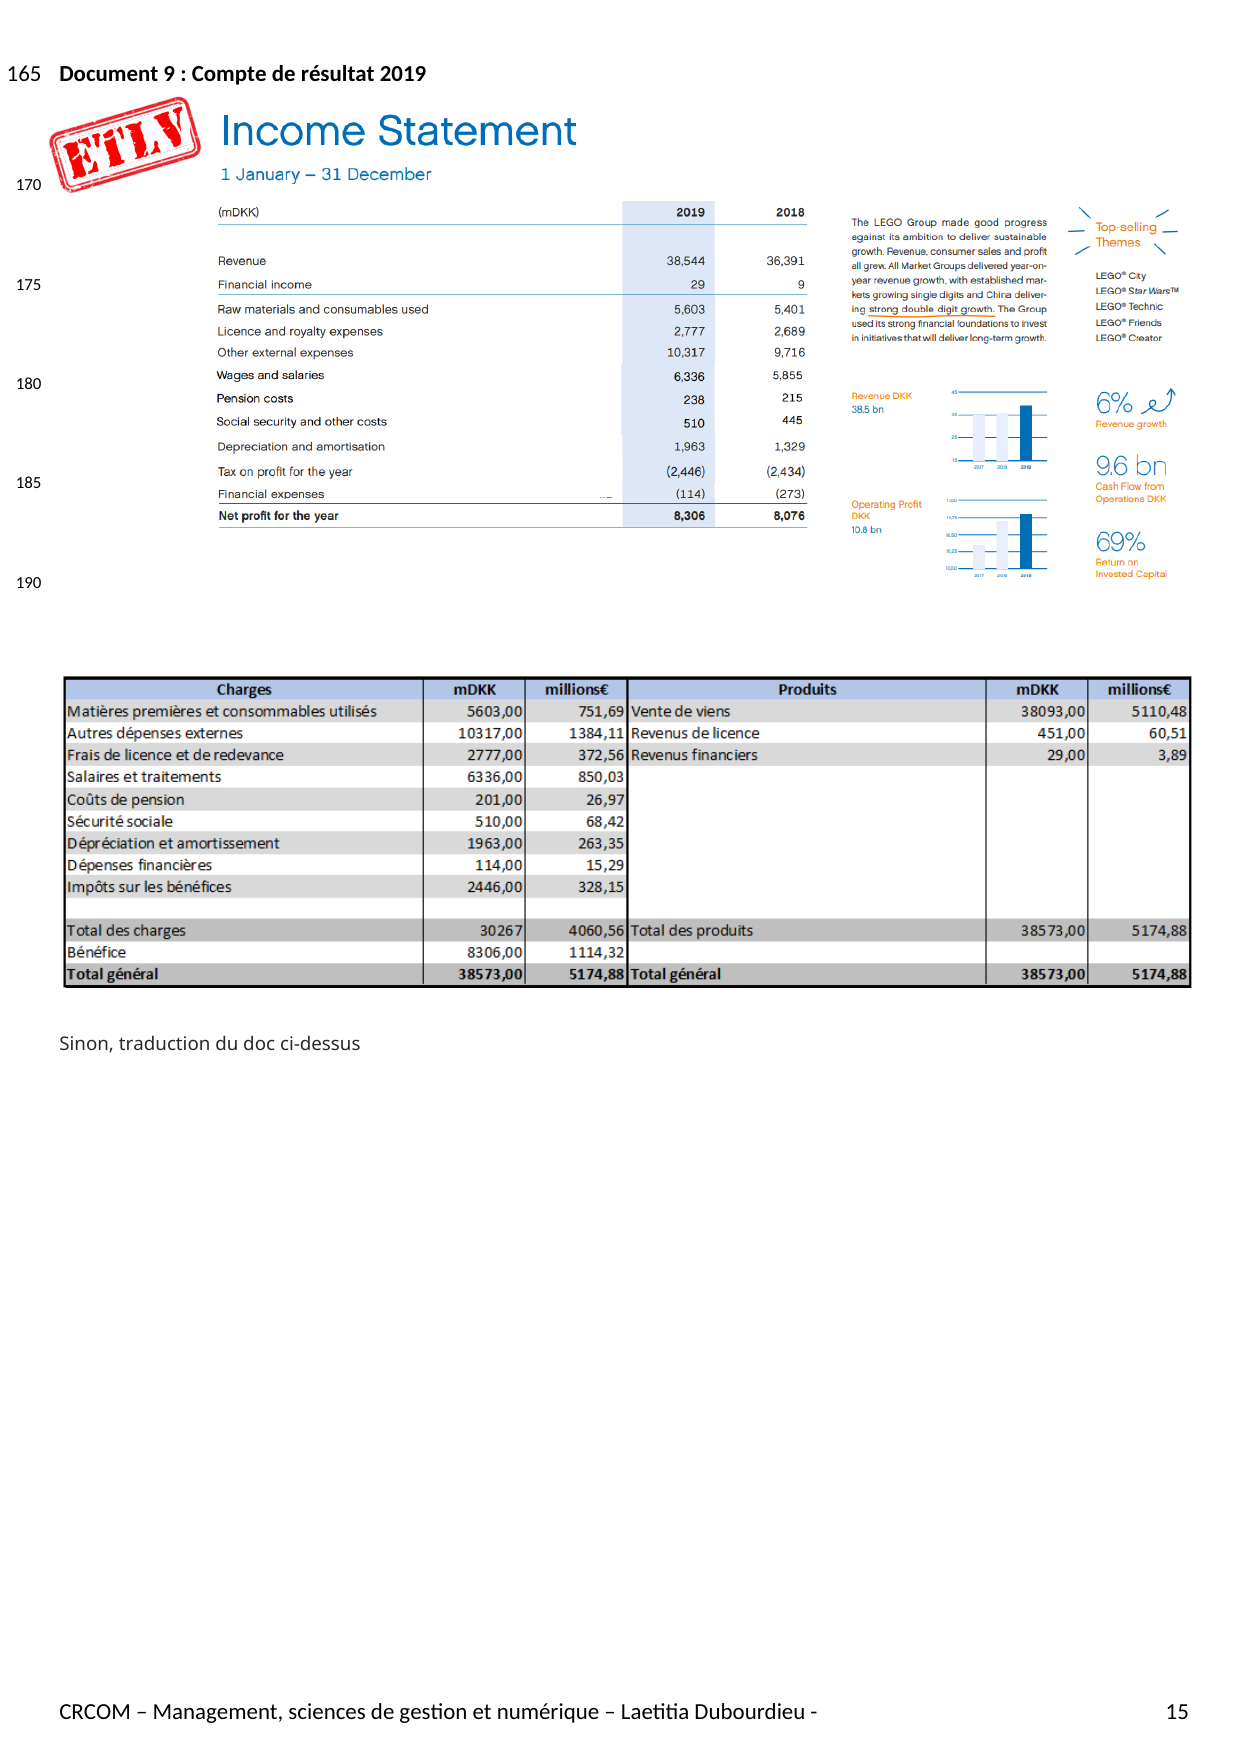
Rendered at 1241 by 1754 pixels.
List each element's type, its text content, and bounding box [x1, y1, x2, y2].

picture [771, 368, 806, 428]
picture [827, 199, 1209, 590]
text Document 9 : Compte de résultat 2019 [59, 59, 1196, 87]
picture [59, 673, 1192, 988]
text Sinon, traduction du doc ci-dessus [59, 1030, 1196, 1056]
picture [213, 201, 811, 531]
picture [212, 106, 582, 188]
picture [45, 91, 210, 199]
picture [211, 365, 413, 431]
